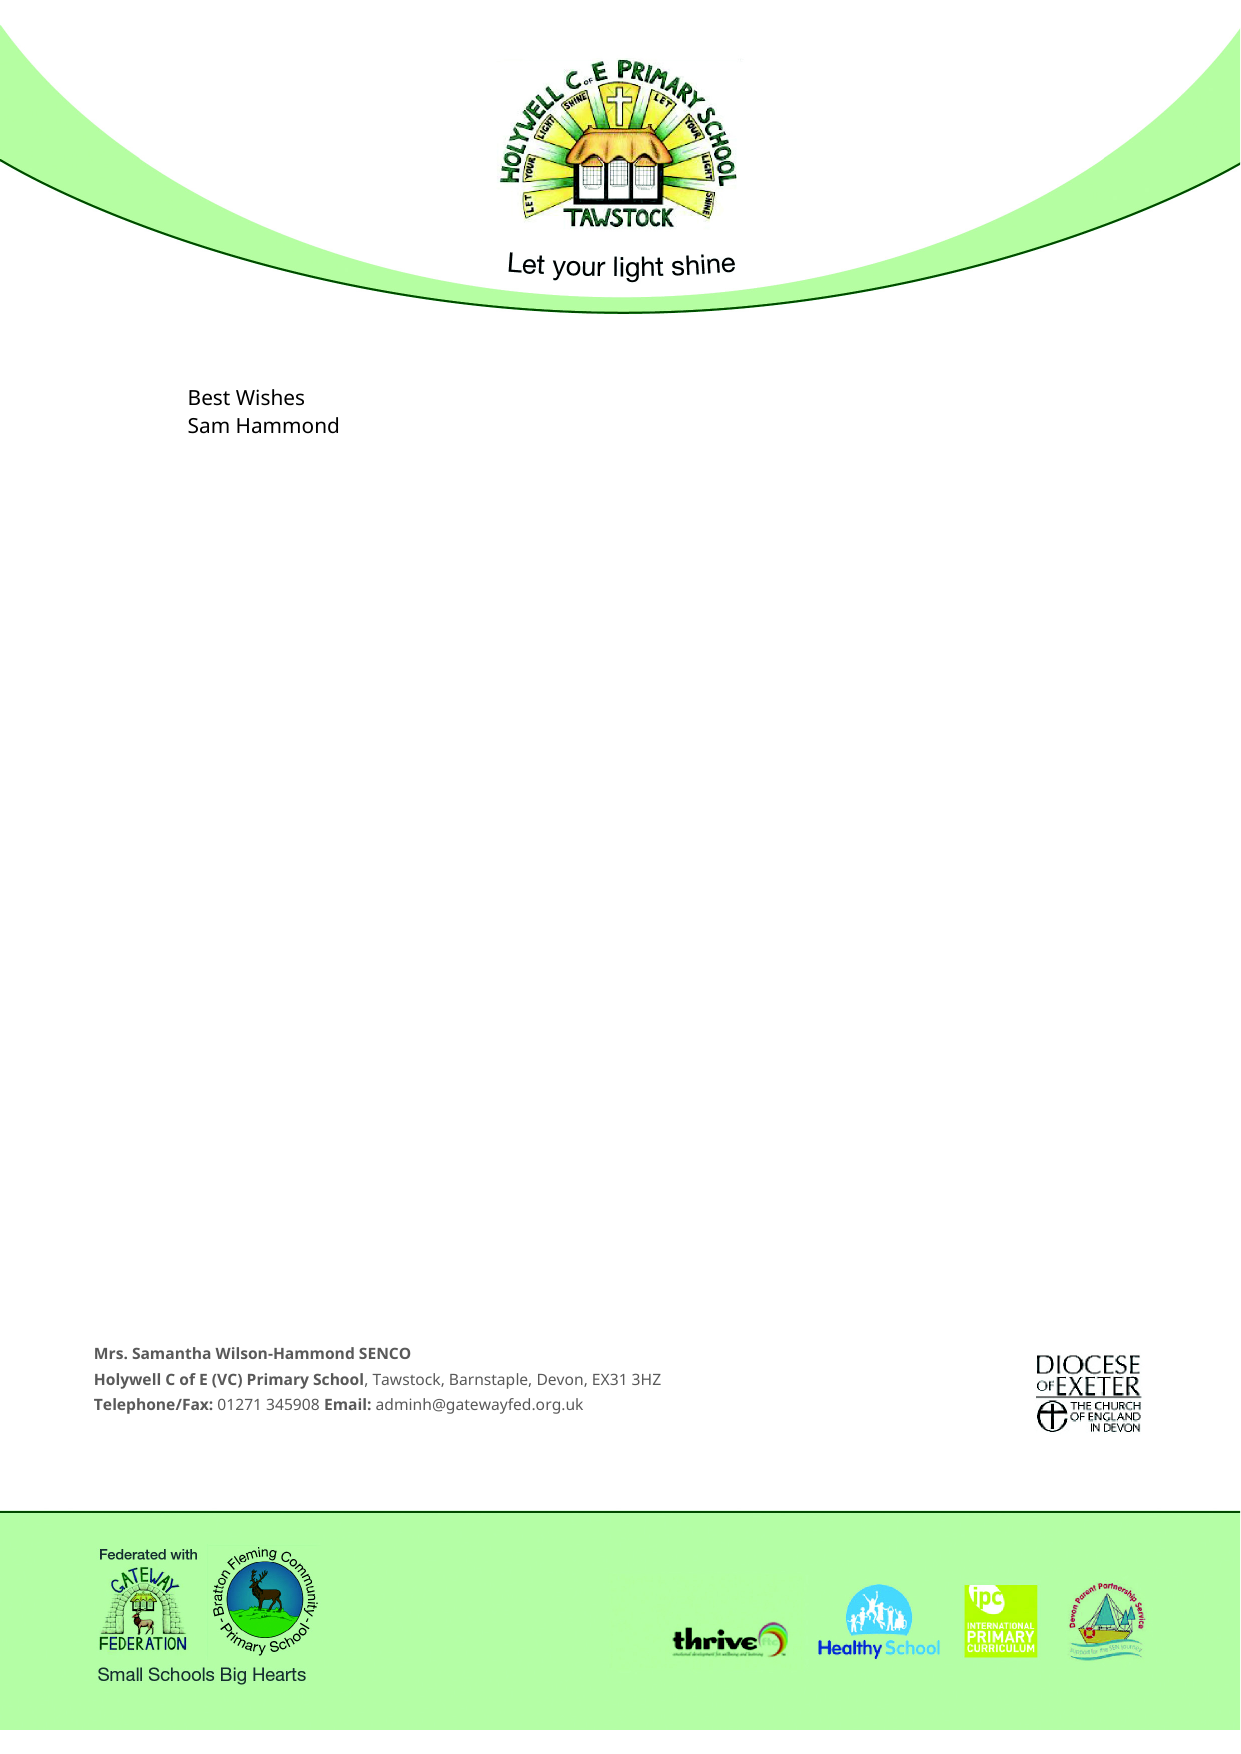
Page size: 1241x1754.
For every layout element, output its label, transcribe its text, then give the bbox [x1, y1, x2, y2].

text Sam Hammond [187, 411, 1108, 440]
picture [0, 0, 1241, 317]
picture [401, 1350, 407, 1357]
picture [0, 1350, 1241, 1730]
text Best Wishes [187, 383, 1108, 411]
